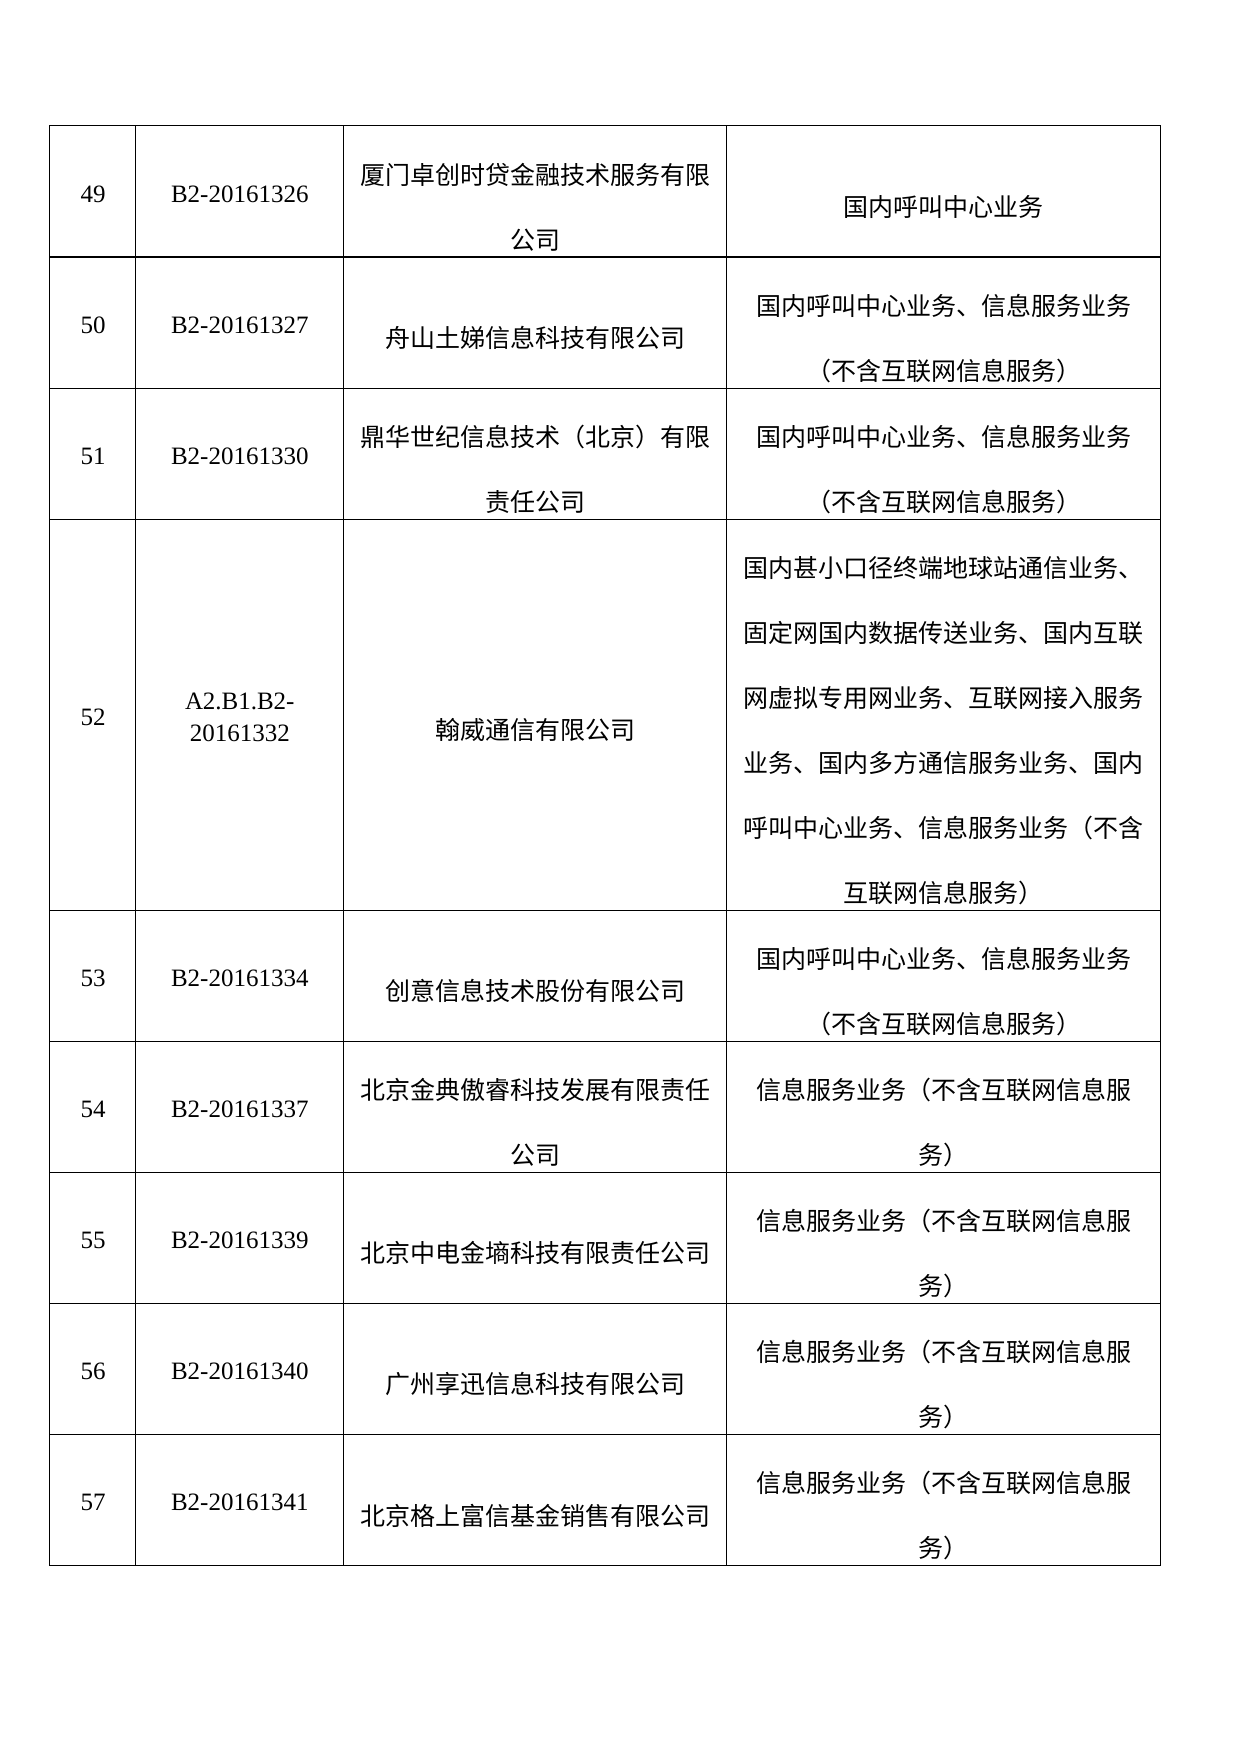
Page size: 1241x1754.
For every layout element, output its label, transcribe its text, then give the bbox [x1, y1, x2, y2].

table_cell 厦门卓创时贷金融技术服务有限公司 [344, 126, 726, 256]
table_cell 国内呼叫中心业务、信息服务业务（不含互联网信息服务） [727, 258, 1160, 387]
table_cell 翰威通信有限公司 [344, 520, 726, 909]
table_cell 49 [50, 126, 135, 256]
table_cell 信息服务业务（不含互联网信息服务） [727, 1173, 1160, 1303]
table_cell 56 [50, 1304, 135, 1434]
table_cell 52 [50, 520, 135, 909]
table_cell A2.B1.B2-20161332 [136, 520, 343, 909]
table_cell 信息服务业务（不含互联网信息服务） [727, 1435, 1160, 1565]
table_cell 国内呼叫中心业务、信息服务业务（不含互联网信息服务） [727, 389, 1160, 518]
table_cell 广州享迅信息科技有限公司 [344, 1304, 726, 1434]
table_cell 国内呼叫中心业务 [727, 126, 1160, 256]
table_cell 北京中电金墒科技有限责任公司 [344, 1173, 726, 1303]
table_cell 国内甚小口径终端地球站通信业务、固定网国内数据传送业务、国内互联网虚拟专用网业务、互联网接入服务业务、国内多方通信服务业务、国内呼叫中心业务、信息服务业务（不含互联网信息服务） [727, 520, 1160, 909]
table_cell B2-20161340 [136, 1304, 343, 1434]
table_cell 北京格上富信基金销售有限公司 [344, 1435, 726, 1565]
table_cell 国内呼叫中心业务、信息服务业务（不含互联网信息服务） [727, 911, 1160, 1041]
table_cell 55 [50, 1173, 135, 1303]
table_cell B2-20161337 [136, 1042, 343, 1172]
table_cell 信息服务业务（不含互联网信息服务） [727, 1304, 1160, 1434]
table_cell B2-20161330 [136, 389, 343, 518]
table_cell B2-20161339 [136, 1173, 343, 1303]
table_cell 舟山土娣信息科技有限公司 [344, 258, 726, 387]
table_cell 50 [50, 258, 135, 387]
table_cell 鼎华世纪信息技术（北京）有限责任公司 [344, 389, 726, 518]
table_cell B2-20161334 [136, 911, 343, 1041]
table_cell 北京金典傲睿科技发展有限责任公司 [344, 1042, 726, 1172]
table_cell B2-20161341 [136, 1435, 343, 1565]
table_cell B2-20161326 [136, 126, 343, 256]
table_cell 创意信息技术股份有限公司 [344, 911, 726, 1041]
table_cell 53 [50, 911, 135, 1041]
table_cell B2-20161327 [136, 258, 343, 387]
table_cell 54 [50, 1042, 135, 1172]
table_cell 信息服务业务（不含互联网信息服务） [727, 1042, 1160, 1172]
table_cell 57 [50, 1435, 135, 1565]
table_cell 51 [50, 389, 135, 518]
